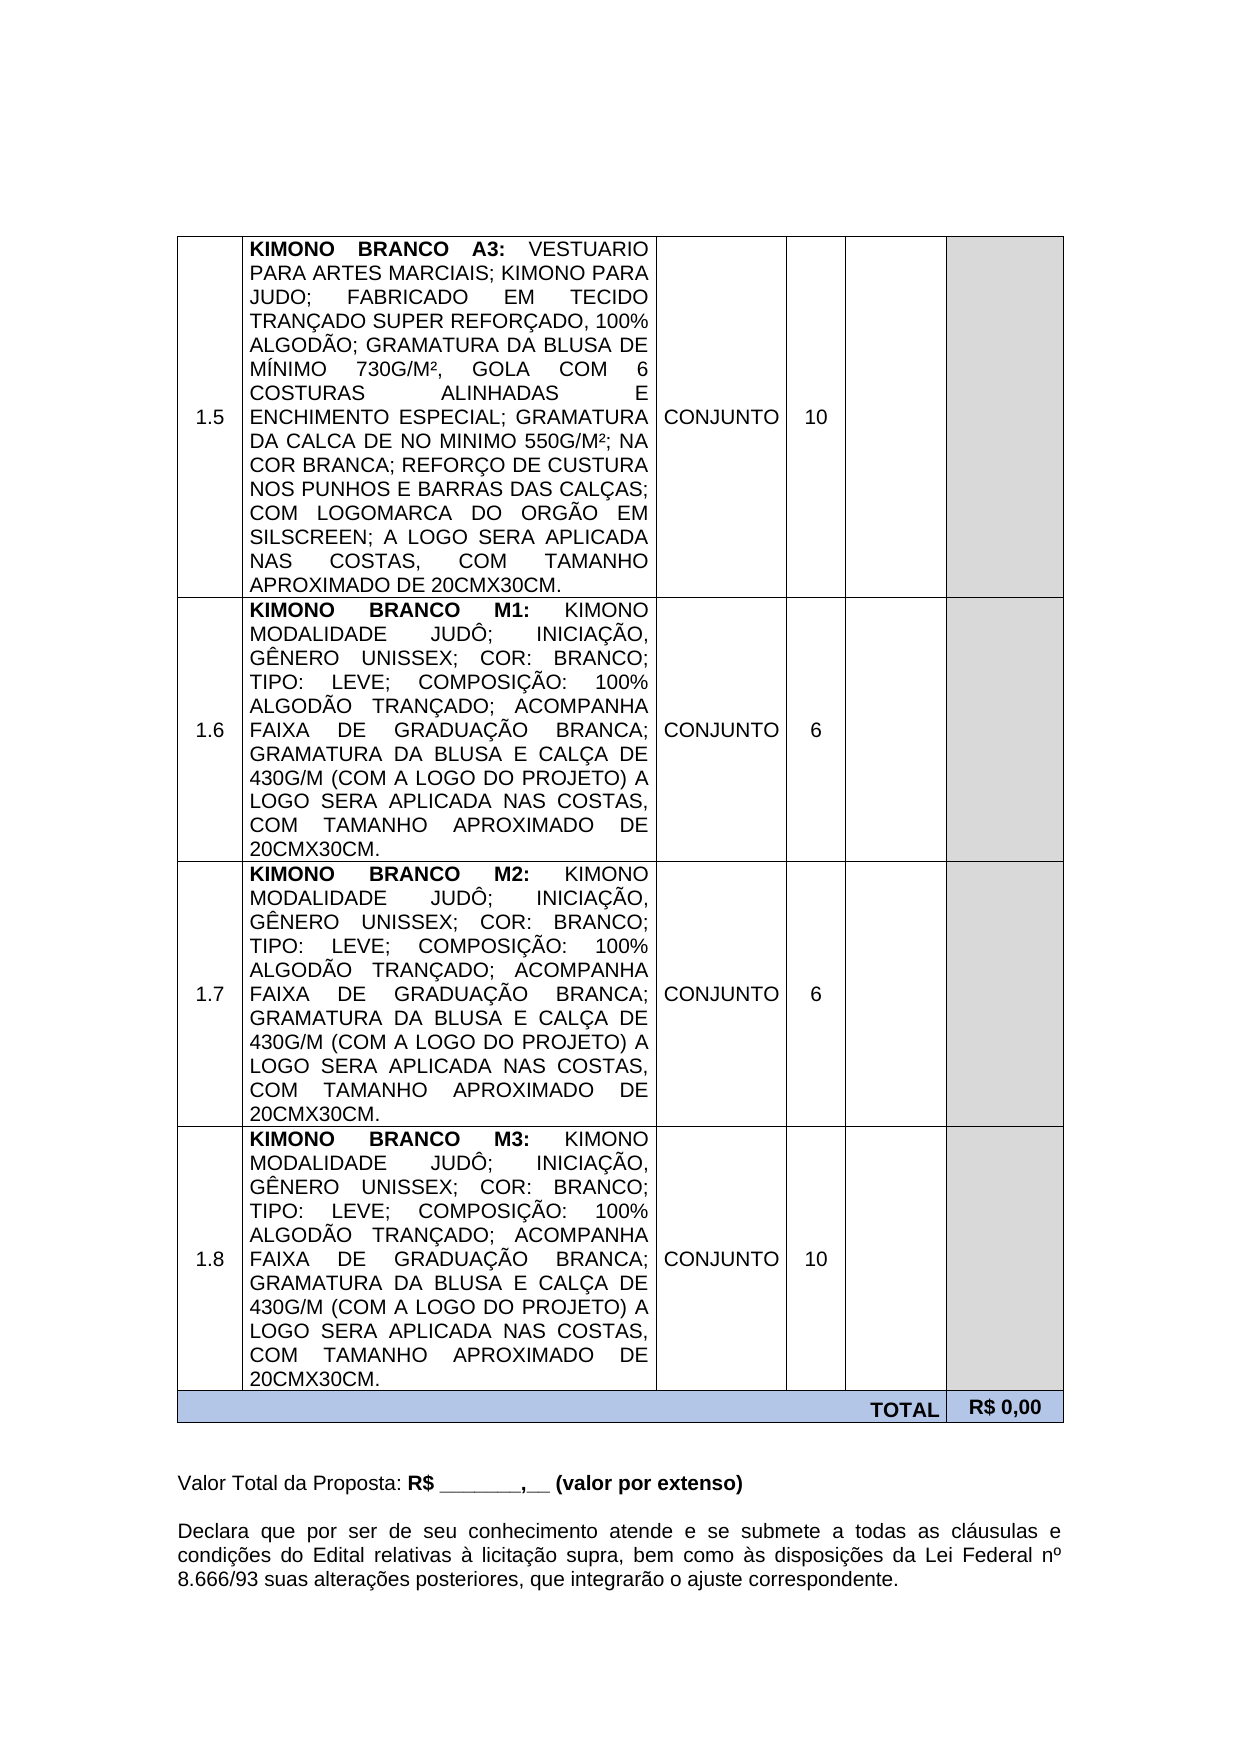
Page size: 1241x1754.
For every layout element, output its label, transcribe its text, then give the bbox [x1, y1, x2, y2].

table_cell KIMONO BRANCO M1: KIMONO MODALIDADE JUDÔ; INICIAÇÃO, GÊNERO UNISSEX; COR: BRANCO; TIPO: LEVE; COMPOSIÇÃO: 100% ALGODÃO TRANÇADO; ACOMPANHA FAIXA DE GRADUAÇÃO BRANCA; GRAMATURA DA BLUSA E CALÇA DE 430G/M (COM A LOGO DO PROJETO) A LOGO SERA APLICADA NAS COSTAS, COM TAMANHO APROXIMADO DE 20CMX30CM. [243, 598, 656, 861]
table_cell CONJUNTO [657, 598, 786, 861]
table_cell 10 [787, 237, 845, 597]
table_cell 6 [787, 862, 845, 1126]
table_cell KIMONO BRANCO M2: KIMONO MODALIDADE JUDÔ; INICIAÇÃO, GÊNERO UNISSEX; COR: BRANCO; TIPO: LEVE; COMPOSIÇÃO: 100% ALGODÃO TRANÇADO; ACOMPANHA FAIXA DE GRADUAÇÃO BRANCA; GRAMATURA DA BLUSA E CALÇA DE 430G/M (COM A LOGO DO PROJETO) A LOGO SERA APLICADA NAS COSTAS, COM TAMANHO APROXIMADO DE 20CMX30CM. [243, 862, 656, 1126]
table_cell [846, 237, 946, 597]
table_cell [947, 598, 1063, 861]
table_cell CONJUNTO [657, 237, 786, 597]
table_cell CONJUNTO [657, 862, 786, 1126]
table_cell 1.6 [178, 598, 242, 861]
table_cell [846, 598, 946, 861]
table_cell 10 [787, 1127, 845, 1390]
table_cell [947, 237, 1063, 597]
text Valor Total da Proposta: R$ _______,__ (valor por extenso) [177, 1471, 1063, 1494]
table_cell [846, 862, 946, 1126]
table_cell 1.5 [178, 237, 242, 597]
table_cell 1.7 [178, 862, 242, 1126]
table_cell [846, 1127, 946, 1390]
table_cell KIMONO BRANCO A3: VESTUARIO PARA ARTES MARCIAIS; KIMONO PARA JUDO; FABRICADO EM TECIDO TRANÇADO SUPER REFORÇADO, 100% ALGODÃO; GRAMATURA DA BLUSA DE MÍNIMO 730G/M², GOLA COM 6 COSTURAS ALINHADAS E ENCHIMENTO ESPECIAL; GRAMATURA DA CALCA DE NO MINIMO 550G/M²; NA COR BRANCA; REFORÇO DE CUSTURA NOS PUNHOS E BARRAS DAS CALÇAS; COM LOGOMARCA DO ORGÃO EM SILSCREEN; A LOGO SERA APLICADA NAS COSTAS, COM TAMANHO APROXIMADO DE 20CMX30CM. [243, 237, 656, 597]
table_cell CONJUNTO [657, 1127, 786, 1390]
table_cell R$ 0,00 [947, 1391, 1063, 1422]
table_cell 6 [787, 598, 845, 861]
table_cell [947, 862, 1063, 1126]
table_cell [947, 1127, 1063, 1390]
table_cell KIMONO BRANCO M3: KIMONO MODALIDADE JUDÔ; INICIAÇÃO, GÊNERO UNISSEX; COR: BRANCO; TIPO: LEVE; COMPOSIÇÃO: 100% ALGODÃO TRANÇADO; ACOMPANHA FAIXA DE GRADUAÇÃO BRANCA; GRAMATURA DA BLUSA E CALÇA DE 430G/M (COM A LOGO DO PROJETO) A LOGO SERA APLICADA NAS COSTAS, COM TAMANHO APROXIMADO DE 20CMX30CM. [243, 1127, 656, 1390]
table_cell 1.8 [178, 1127, 242, 1390]
text Declara que por ser de seu conhecimento atende e se submete a todas as cláusulas e condições do Edital relativas à licitação supra, bem como às disposições da Lei Federal nº 8.666/93 suas alterações posteriores, que integrarão o ajuste correspondente. [177, 1518, 1063, 1590]
table_cell TOTAL [178, 1391, 946, 1422]
